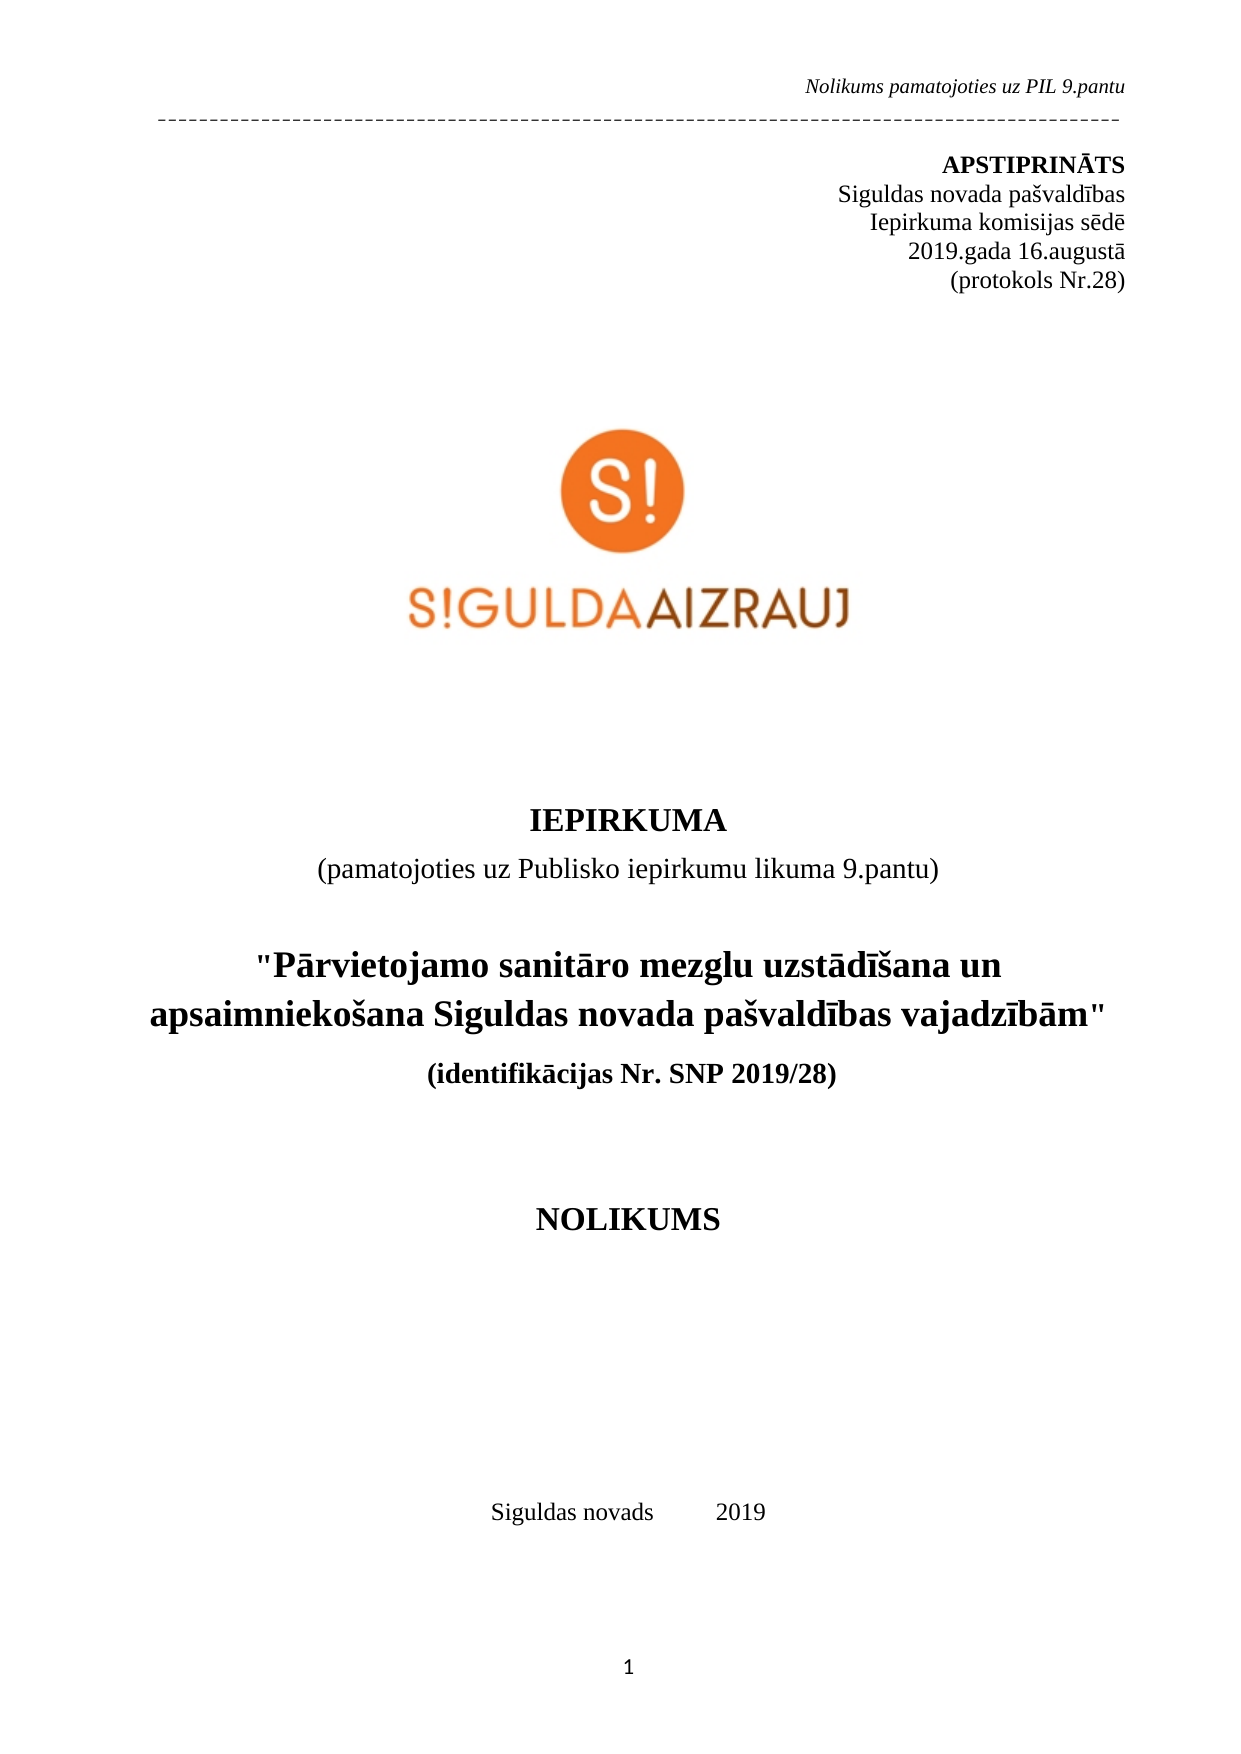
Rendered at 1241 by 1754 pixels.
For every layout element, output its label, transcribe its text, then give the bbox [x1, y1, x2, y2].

text (pamatojoties uz Publisko iepirkumu likuma 9.pantu) [131, 851, 1125, 884]
text IEPIRKUMA [131, 800, 1125, 838]
text 2019.gada 16.augustā [131, 236, 1125, 265]
text NOLIKUMS [131, 1199, 1125, 1237]
text Iepirkuma komisijas sēdē [131, 207, 1125, 236]
text APSTIPRINĀTS [131, 150, 1125, 179]
text Siguldas novads 2019 [131, 1497, 1125, 1526]
text (protokols Nr.28) [131, 265, 1125, 294]
text "Pārvietojamo sanitāro mezglu uzstādīšana un apsaimniekošana Siguldas novada pašvaldības vajadzībām" [131, 943, 1125, 1036]
text Siguldas novada pašvaldības [131, 179, 1125, 207]
picture [381, 380, 876, 730]
text (identifikācijas Nr. SNP 2019/28) [131, 1056, 1125, 1089]
